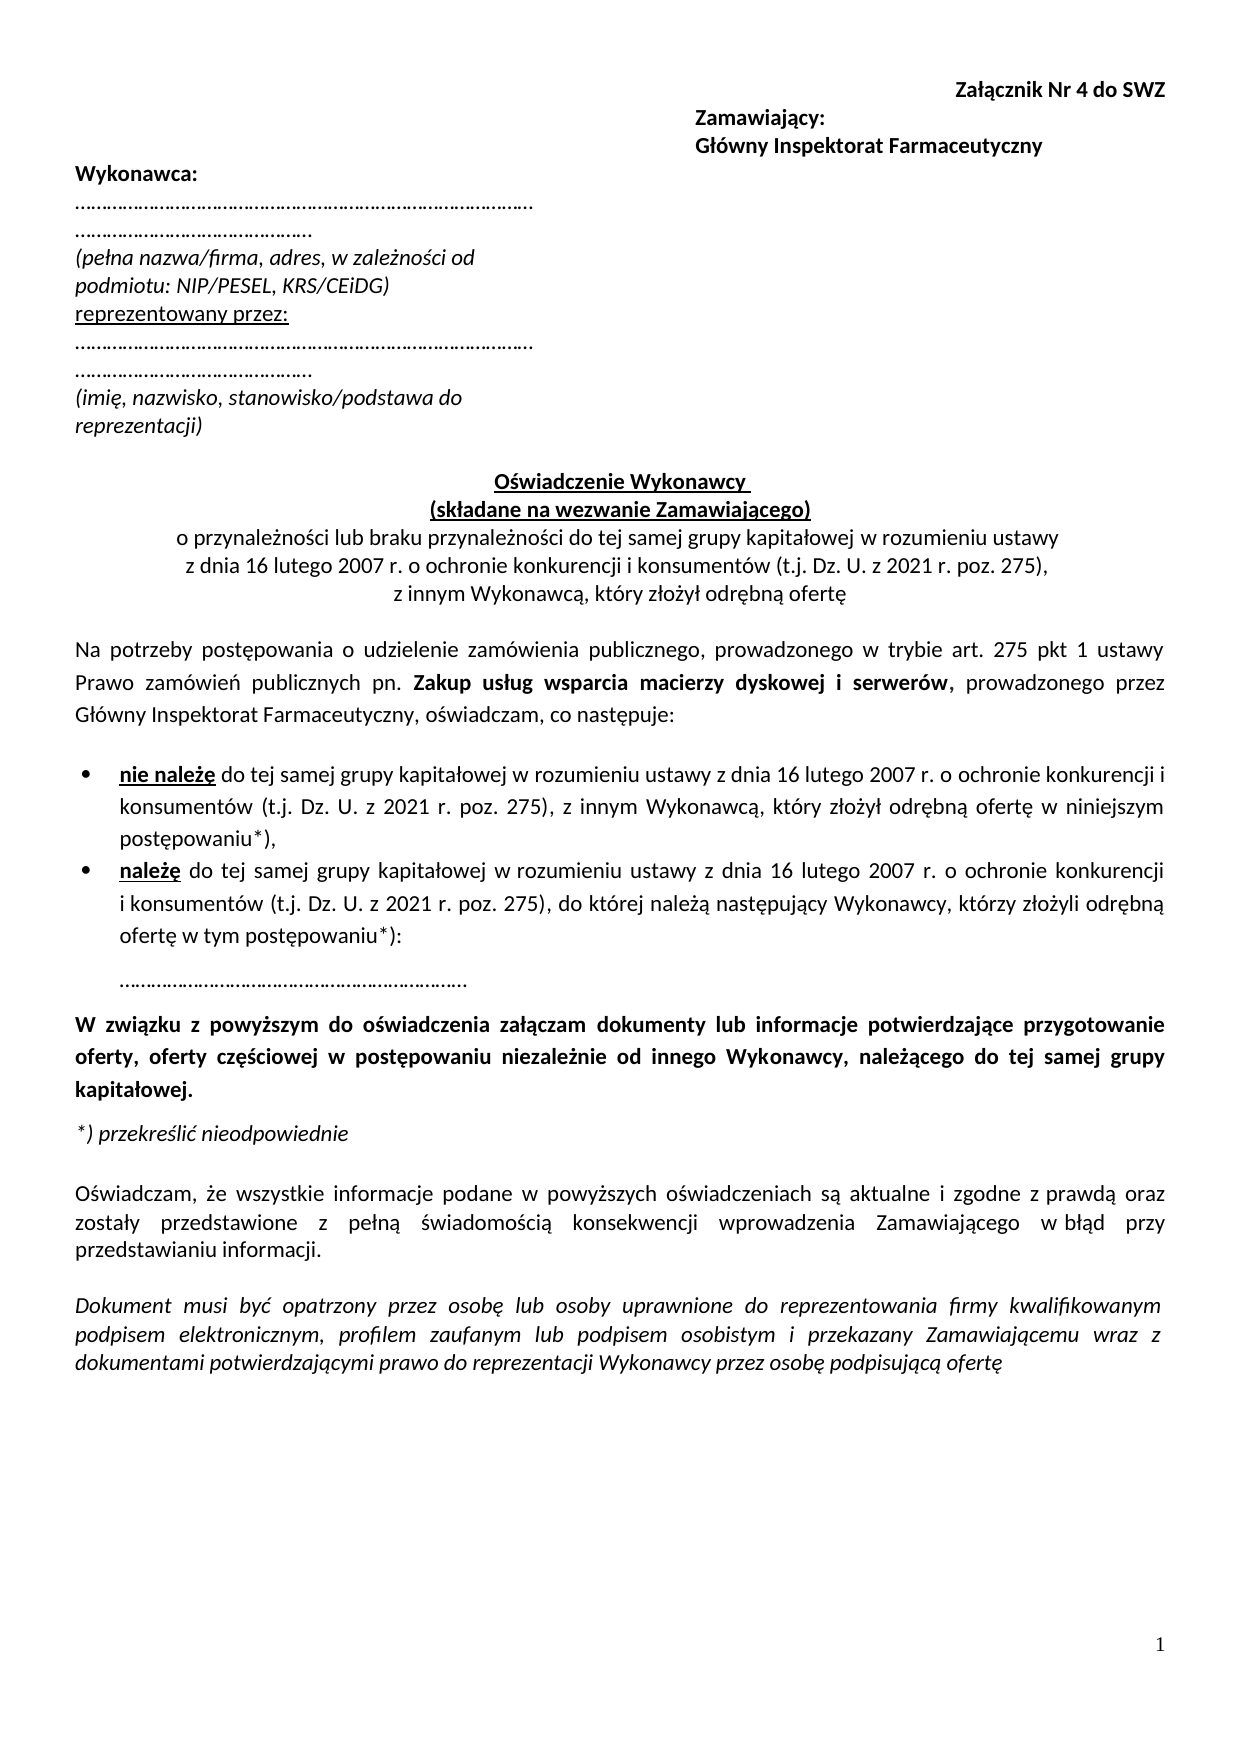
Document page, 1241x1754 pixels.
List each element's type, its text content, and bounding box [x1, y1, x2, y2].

text Oświadczam, że wszystkie informacje podane w powyższych oświadczeniach są aktualne i zgodne z prawdą oraz zostały przedstawione z pełną świadomością konsekwencji wprowadzenia Zamawiającego w błąd przy przedstawianiu informacji. [75, 1179, 1165, 1264]
text Załącznik Nr 4 do SWZ [75, 75, 1165, 103]
list nie należę do tej samej grupy kapitałowej w rozumieniu ustawy z dnia 16 lutego 2007 r. o ochronie konkurencji i konsumentów (t.j. Dz. U. z 2021 r. poz. 275), z innym Wykonawcą, który złożył odrębną ofertę w niniejszym postępowaniu*), [82, 760, 1165, 852]
text (składane na wezwanie Zamawiającego) [75, 495, 1165, 523]
text ………………………………………………………… [119, 966, 1165, 994]
text Główny Inspektorat Farmaceutyczny [621, 131, 1165, 159]
text *) przekreślić nieodpowiednie [75, 1119, 1165, 1147]
text …………………………………………………………………………………………………………………… [75, 327, 545, 383]
text Dokument musi być opatrzony przez osobę lub osoby uprawnione do reprezentowania firmy kwalifikowanym podpisem elektronicznym, profilem zaufanym lub podpisem osobistym i przekazany Zamawiającemu wraz z dokumentami potwierdzającymi prawo do reprezentacji Wykonawcy przez osobę podpisującą ofertę [75, 1292, 1165, 1376]
text reprezentowany przez: [75, 299, 1165, 327]
text Wykonawca: [75, 159, 1165, 187]
text …………………………………………………………………………………………………………………… [75, 187, 545, 243]
text W związku z powyższym do oświadczenia załączam dokumenty lub informacje potwierdzające przygotowanie oferty, oferty częściowej w postępowaniu niezależnie od innego Wykonawcy, należącego do tej samej grupy kapitałowej. [75, 1010, 1165, 1103]
text o przynależności lub braku przynależności do tej samej grupy kapitałowej w rozumieniu ustawy z dnia 16 lutego 2007 r. o ochronie konkurencji i konsumentów (t.j. Dz. U. z 2021 r. poz. 275), z innym Wykonawcą, który złożył odrębną ofertę [75, 523, 1165, 607]
text (imię, nazwisko, stanowisko/podstawa do reprezentacji) [75, 383, 545, 439]
text Oświadczenie Wykonawcy [75, 467, 1165, 495]
text Zamawiający: [621, 103, 1165, 131]
list należę do tej samej grupy kapitałowej w rozumieniu ustawy z dnia 16 lutego 2007 r. o ochronie konkurencji i konsumentów (t.j. Dz. U. z 2021 r. poz. 275), do której należą następujący Wykonawcy, którzy złożyli odrębną ofertę w tym postępowaniu*): [82, 857, 1165, 949]
text (pełna nazwa/firma, adres, w zależności od podmiotu: NIP/PESEL, KRS/CEiDG) [75, 243, 545, 299]
text Na potrzeby postępowania o udzielenie zamówienia publicznego, prowadzonego w trybie art. 275 pkt 1 ustawy Prawo zamówień publicznych pn. Zakup usług wsparcia macierzy dyskowej i serwerów, prowadzonego przez Główny Inspektorat Farmaceutyczny, oświadczam, co następuje: [75, 635, 1165, 728]
